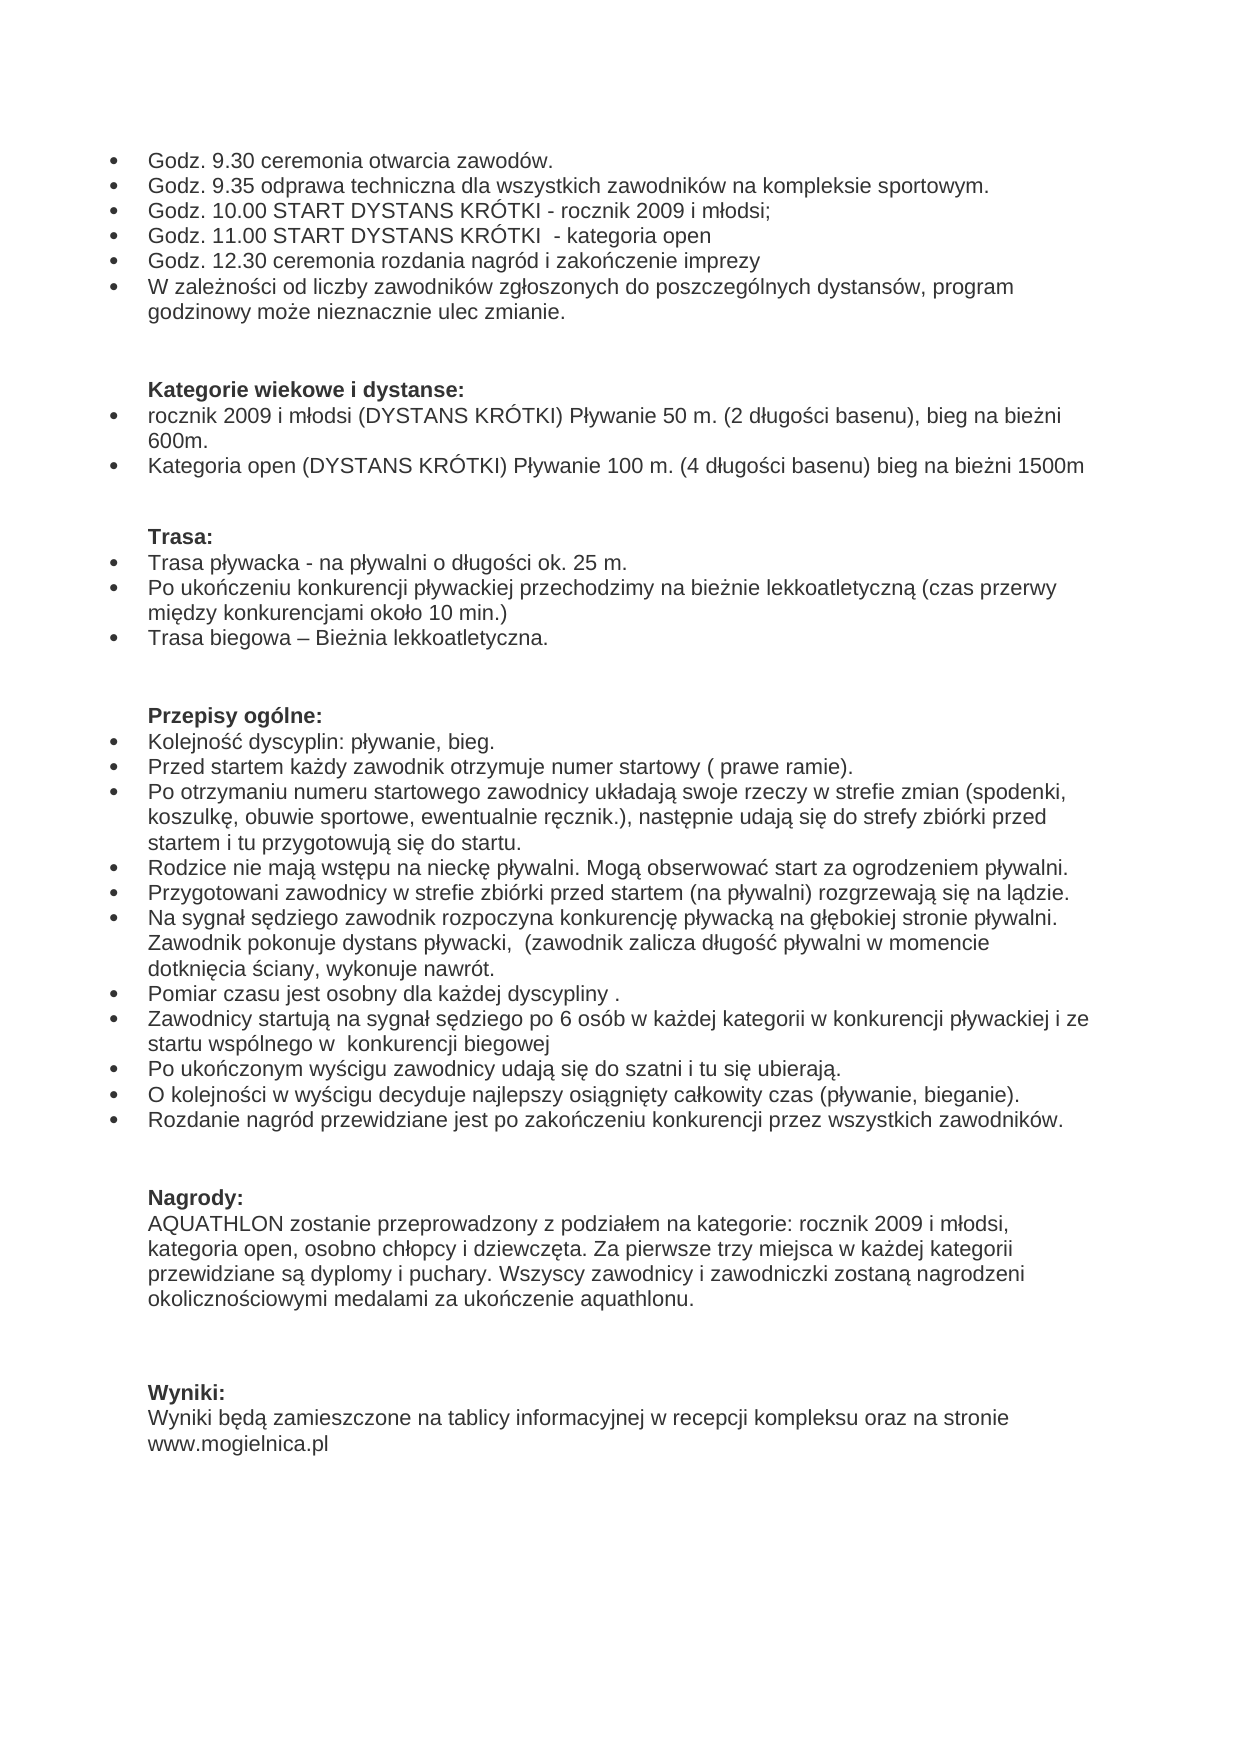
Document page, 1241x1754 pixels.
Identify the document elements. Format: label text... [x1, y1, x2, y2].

list Na sygnał sędziego zawodnik rozpoczyna konkurencję pływacką na głębokiej stronie pływalni. Zawodnik pokonuje dystans pływacki, (zawodnik zalicza długość pływalni w momencie dotknięcia ściany, wykonuje nawrót. [110, 905, 1093, 981]
list Pomiar czasu jest osobny dla każdej dyscypliny . [110, 981, 1093, 1006]
list Po ukończonym wyścigu zawodnicy udają się do szatni i tu się ubierają. [110, 1056, 1093, 1082]
list Godz. 12.30 ceremonia rozdania nagród i zakończenie imprezy [110, 248, 1093, 274]
text Nagrody: [148, 1185, 1093, 1210]
list Godz. 9.35 odprawa techniczna dla wszystkich zawodników na kompleksie sportowym. [110, 173, 1093, 198]
list Po ukończeniu konkurencji pływackiej przechodzimy na bieżnie lekkoatletyczną (czas przerwy między konkurencjami około 10 min.) [110, 574, 1093, 625]
list W zależności od liczby zawodników zgłoszonych do poszczególnych dystansów, program godzinowy może nieznacznie ulec zmianie. [110, 274, 1093, 324]
list Trasa pływacka - na pływalni o długości ok. 25 m. [110, 549, 1093, 574]
list Zawodnicy startują na sygnał sędziego po 6 osób w każdej kategorii w konkurencji pływackiej i ze startu wspólnego w konkurencji biegowej [110, 1006, 1093, 1056]
list Przygotowani zawodnicy w strefie zbiórki przed startem (na pływalni) rozgrzewają się na lądzie. [110, 880, 1093, 905]
text Kategorie wiekowe i dystanse: [148, 377, 1093, 402]
list rocznik 2009 i młodsi (DYSTANS KRÓTKI) Pływanie 50 m. (2 długości basenu), bieg na bieżni 600m. [110, 402, 1093, 453]
list Godz. 9.30 ceremonia otwarcia zawodów. [110, 148, 1093, 173]
list Przed startem każdy zawodnik otrzymuje numer startowy ( prawe ramie). [110, 754, 1093, 779]
text Trasa: [148, 524, 1093, 549]
list Rozdanie nagród przewidziane jest po zakończeniu konkurencji przez wszystkich zawodników. [110, 1107, 1093, 1132]
list Rodzice nie mają wstępu na nieckę pływalni. Mogą obserwować start za ogrodzeniem pływalni. [110, 855, 1093, 880]
list Po otrzymaniu numeru startowego zawodnicy układają swoje rzeczy w strefie zmian (spodenki, koszulkę, obuwie sportowe, ewentualnie ręcznik.), następnie udają się do strefy zbiórki przed startem i tu przygotowują się do startu. [110, 779, 1093, 855]
text AQUATHLON zostanie przeprowadzony z podziałem na kategorie: rocznik 2009 i młodsi, kategoria open, osobno chłopcy i dziewczęta. Za pierwsze trzy miejsca w każdej kategorii przewidziane są dyplomy i puchary. Wszyscy zawodnicy i zawodniczki zostaną nagrodzeni okolicznościowymi medalami za ukończenie aquathlonu. [148, 1210, 1093, 1311]
text Przepisy ogólne: [148, 703, 1093, 729]
list O kolejności w wyścigu decyduje najlepszy osiągnięty całkowity czas (pływanie, bieganie). [110, 1082, 1093, 1107]
list Godz. 11.00 START DYSTANS KRÓTKI - kategoria open [110, 223, 1093, 248]
list Trasa biegowa – Bieżnia lekkoatletyczna. [110, 625, 1093, 650]
text Wyniki: [148, 1380, 1093, 1405]
list Kategoria open (DYSTANS KRÓTKI) Pływanie 100 m. (4 długości basenu) bieg na bieżni 1500m [110, 453, 1093, 478]
list Kolejność dyscyplin: pływanie, bieg. [110, 729, 1093, 754]
text Wyniki będą zamieszczone na tablicy informacyjnej w recepcji kompleksu oraz na stronie www.mogielnica.pl [148, 1405, 1093, 1456]
list Godz. 10.00 START DYSTANS KRÓTKI - rocznik 2009 i młodsi; [110, 198, 1093, 223]
